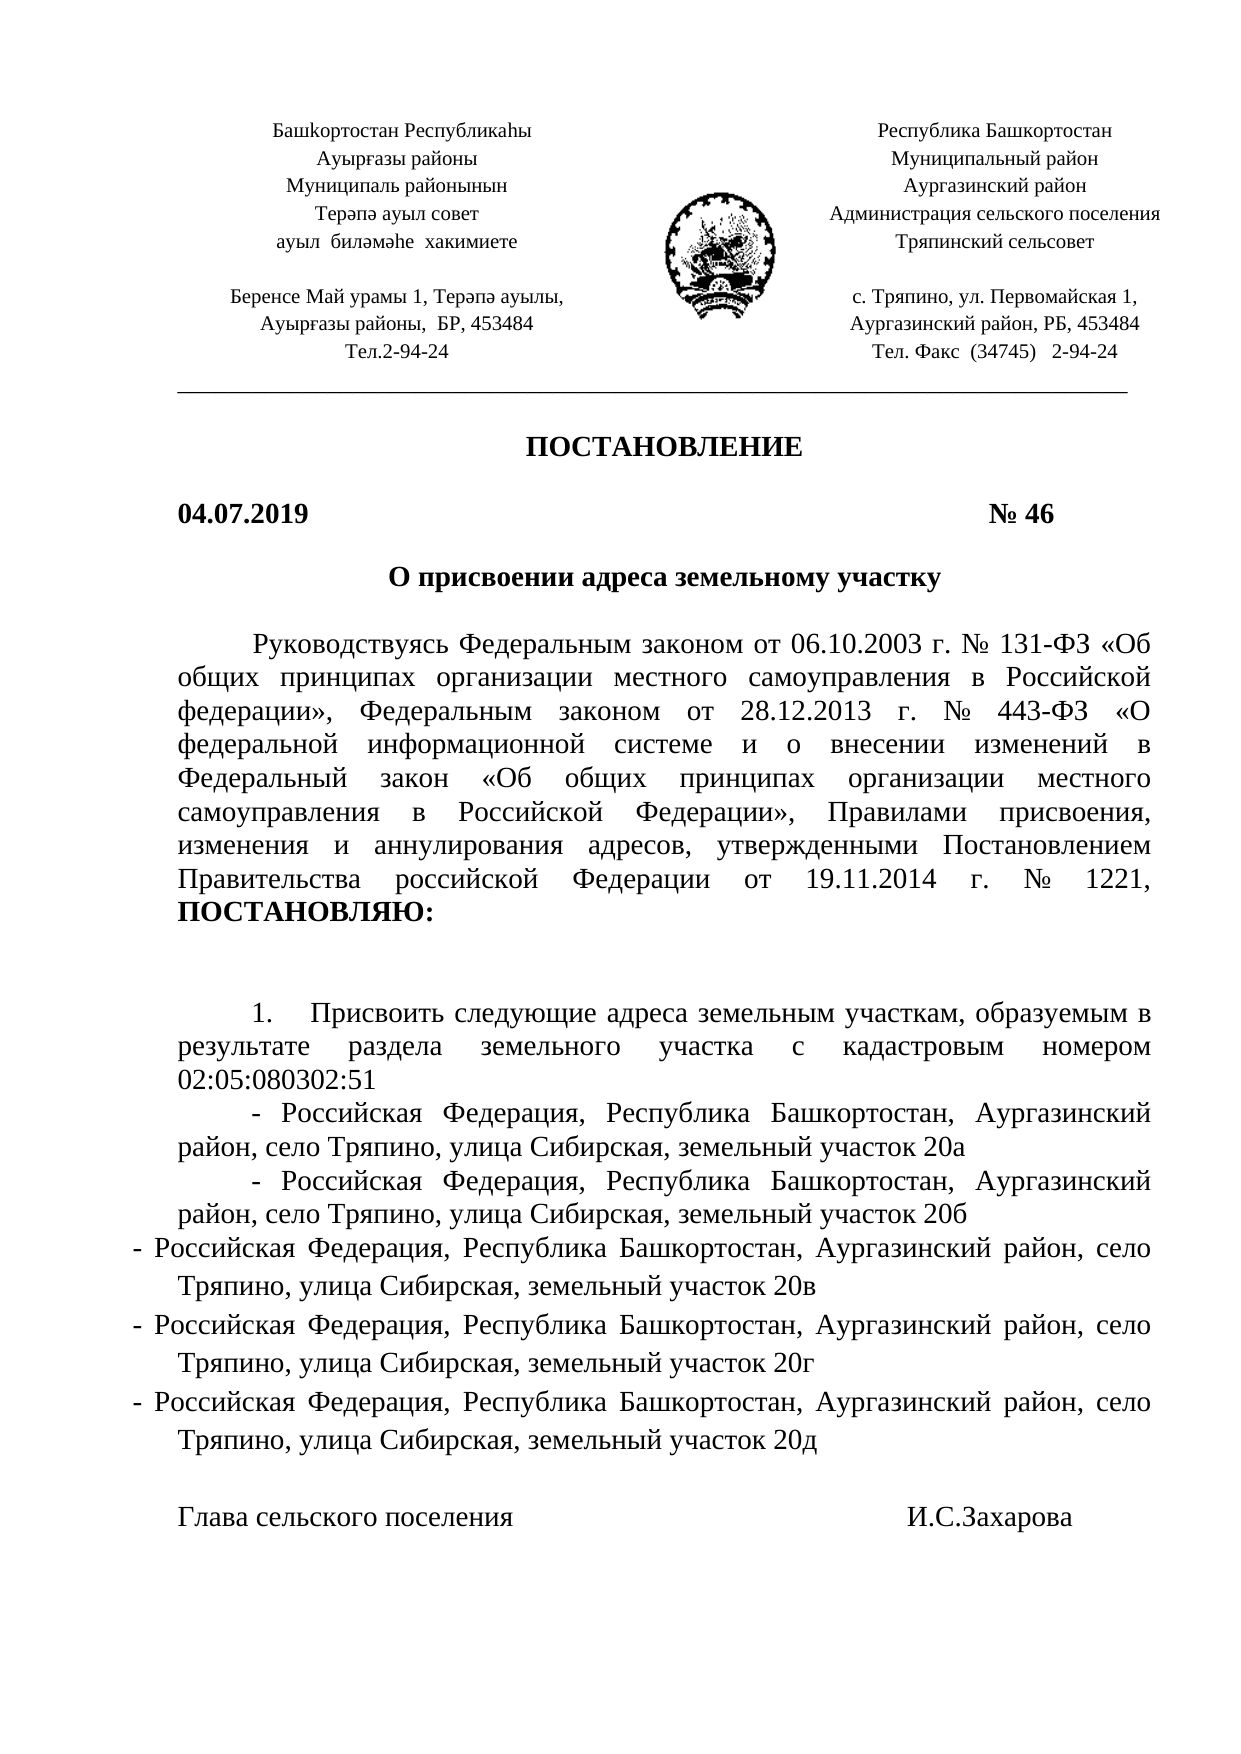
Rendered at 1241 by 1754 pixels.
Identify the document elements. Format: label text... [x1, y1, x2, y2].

table_header [616, 118, 792, 367]
text - Российская Федерация, Республика Башкортостан, Аургазинский район, село Тряпино, улица Сибирская, земельный участок 20б [177, 1163, 1152, 1230]
list - Российская Федерация, Республика Башкортостан, Аургазинский район, село Тряпино, улица Сибирская, земельный участок 20г [132, 1307, 1152, 1379]
text ____________________________________________________________________________ [177, 367, 1152, 396]
table_header Башkортостан Республикаhы Ауырғазы районы Муниципаль районынын Тeрәпә ауыл совет ауыл биләмәhе хакимиeте Беренсе Mай урамы 1, Тeрәпә ауылы, Ауырғазы районы, БР, 453484 Тел.2-94-24 [177, 118, 616, 367]
text 1. Присвоить следующие адреса земельным участкам, образуемым в результате раздела земельного участка с кадастровым номером 02:05:080302:51 [177, 995, 1152, 1096]
text О присвоении адреса земельному участку [177, 559, 1152, 592]
text Руководствуясь Федеральным законом от 06.10.2003 г. № 131-ФЗ «Об общих принципах организации местного самоуправления в Российской федерации», Федеральным законом от 28.12.2013 г. № 443-ФЗ «О федеральной информационной системе и о внесении изменений в Федеральный закон «Об общих принципах организации местного самоуправления в Российской Федерации», Правилами присвоения, изменения и аннулирования адресов, утвержденными Постановлением Правительства российской Федерации от 19.11.2014 г. № 1221, ПОСТАНОВЛЯЮ: [177, 626, 1152, 928]
list - Российская Федерация, Республика Башкортостан, Аургазинский район, село Тряпино, улица Сибирская, земельный участок 20д [132, 1384, 1152, 1456]
text - Российская Федерация, Республика Башкортостан, Аургазинский район, село Тряпино, улица Сибирская, земельный участок 20а [177, 1096, 1152, 1163]
list - Российская Федерация, Республика Башкортостан, Аургазинский район, село Тряпино, улица Сибирская, земельный участок 20в [132, 1230, 1152, 1302]
list Глава сельского поселения И.С.Захарова [148, 1499, 1152, 1533]
text ПОСТАНОВЛЕНИЕ [177, 429, 1152, 463]
text 04.07.2019 № 46 [177, 497, 1152, 530]
table_header Республика Башкортостан Муниципальный район Аургазинский район Администрация сельского поселения Тряпинский сельсовет с. Тряпино, ул. Первомайская 1, Аургазинский район, РБ, 453484 Тел. Факс (34745) 2-94-24 [792, 118, 1197, 367]
